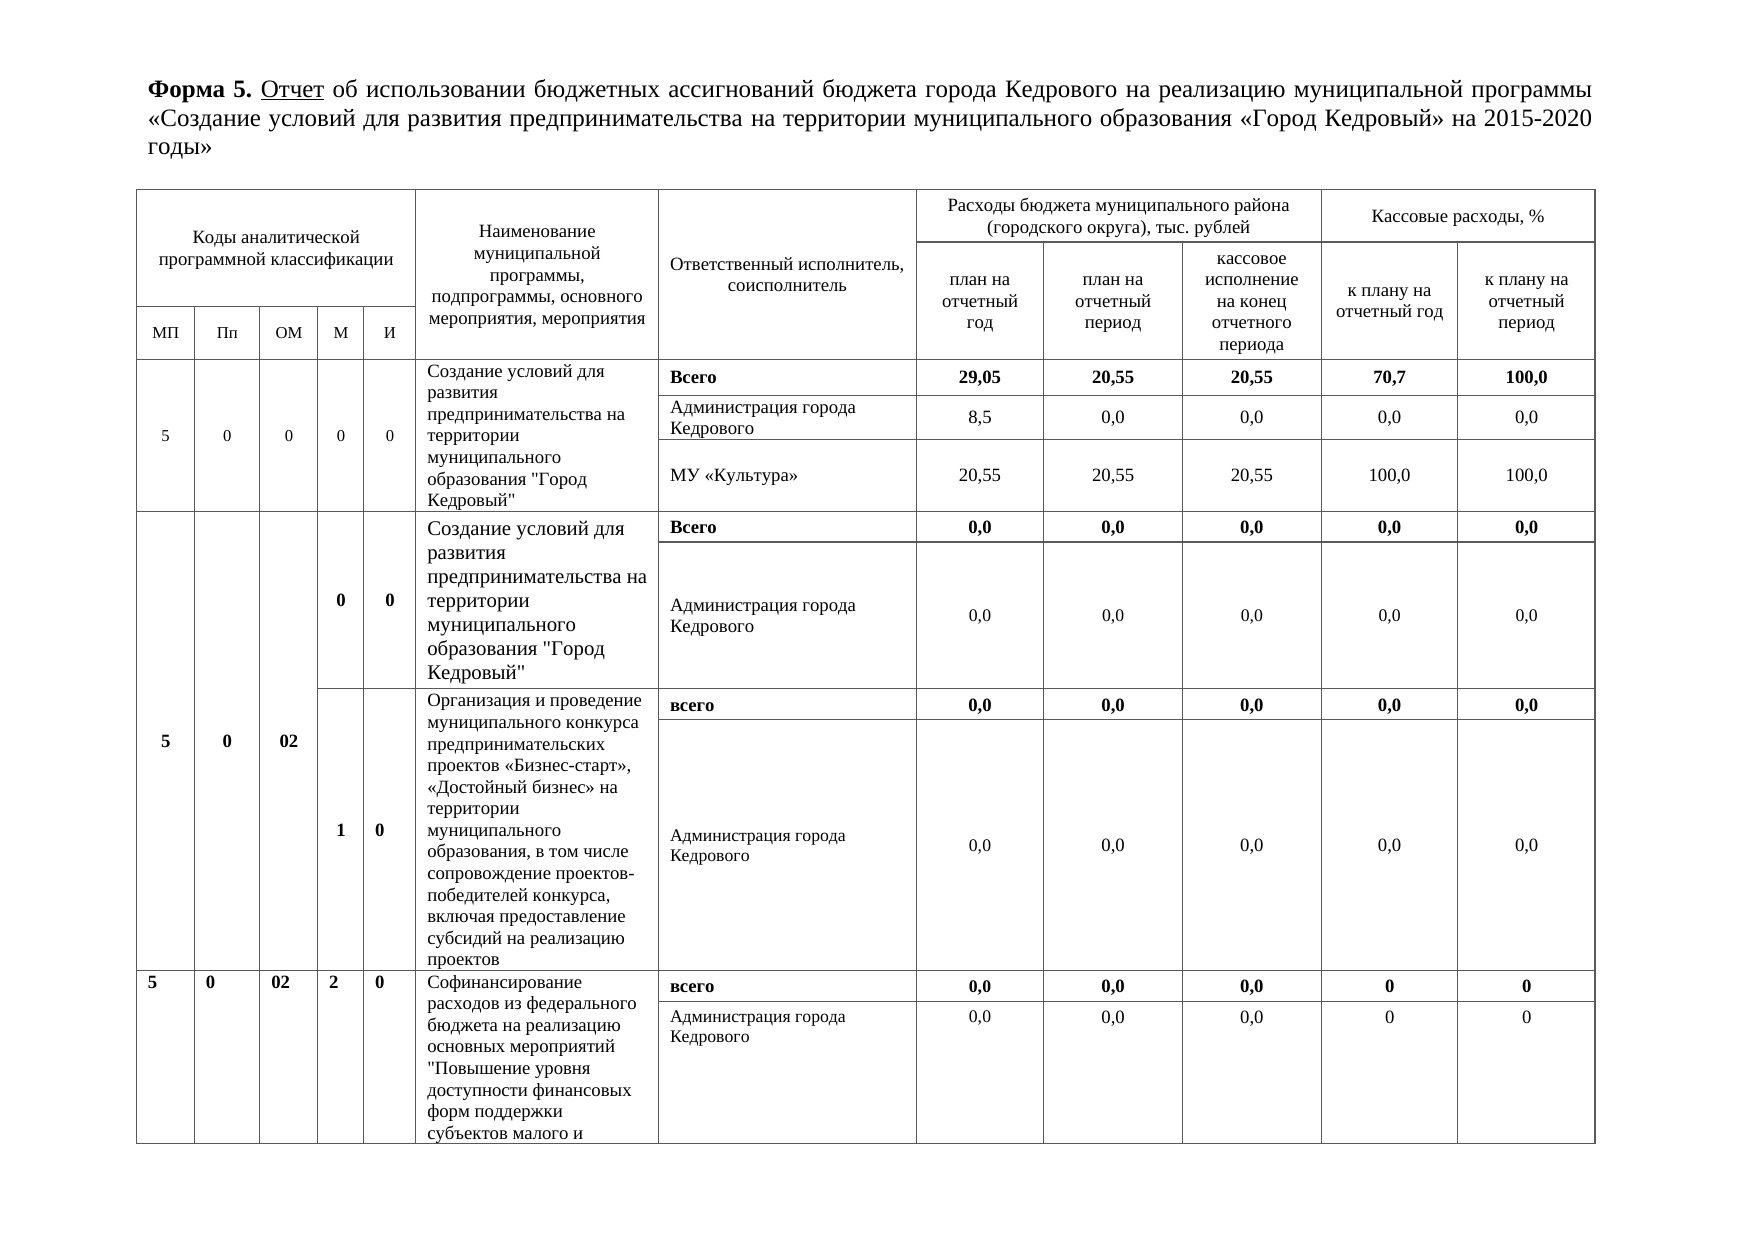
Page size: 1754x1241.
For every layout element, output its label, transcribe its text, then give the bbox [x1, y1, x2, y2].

table_header Наименование муниципальной программы, подпрограммы, основного мероприятия, мероприятия [416, 190, 658, 358]
table_cell 0,0 [1044, 396, 1182, 439]
table_cell 0,0 [1183, 720, 1321, 970]
table_cell Администрация города Кедрового [659, 1002, 916, 1143]
table_cell 02 [260, 971, 317, 1143]
table_cell 0 [364, 971, 415, 1143]
table_cell 0 [195, 512, 259, 970]
table_cell 0,0 [917, 720, 1043, 970]
table_cell 5 [137, 971, 194, 1143]
table_cell 5 [137, 360, 194, 511]
table_cell 0 [195, 971, 259, 1143]
table_cell 0,0 [1183, 543, 1321, 688]
table_cell план на отчетный год [917, 243, 1043, 358]
table_cell 8,5 [917, 396, 1043, 439]
table_cell 100,0 [1458, 360, 1594, 394]
table_cell Администрация города Кедрового [659, 396, 916, 439]
table_cell 0 [195, 360, 259, 511]
table_cell 5 [137, 512, 194, 970]
text Форма 5. Отчет об использовании бюджетных ассигнований бюджета города Кедрового на реализацию муниципальной программы «Создание условий для развития предпринимательства на территории муниципального образования «Город Кедровый» на 2015-2020 годы» [148, 74, 1593, 160]
table_cell 20,55 [1183, 360, 1321, 394]
table_cell 0,0 [1044, 689, 1182, 719]
table_cell 0,0 [1183, 1002, 1321, 1143]
table_cell кассовое исполнение на конец отчетного периода [1183, 243, 1321, 358]
table_cell план на отчетный период [1044, 243, 1182, 358]
table_header Кассовые расходы, % [1322, 190, 1594, 241]
table_cell 0,0 [1458, 543, 1594, 688]
table_cell 0,0 [1044, 1002, 1182, 1143]
table_cell 0 [1458, 971, 1594, 1001]
table_cell Пп [195, 307, 259, 358]
table_cell к плану на отчетный период [1458, 243, 1594, 358]
table_cell 0,0 [1322, 720, 1457, 970]
table_cell Администрация города Кедрового [659, 720, 916, 970]
table_header Ответственный исполнитель, соисполнитель [659, 190, 916, 358]
table_cell 0 [364, 689, 415, 970]
table_cell МП [137, 307, 194, 358]
table_cell 29,05 [917, 360, 1043, 394]
table_cell ОМ [260, 307, 317, 358]
table_cell 0,0 [1183, 396, 1321, 439]
table_cell 0 [1322, 1002, 1457, 1143]
table_cell 0,0 [917, 543, 1043, 688]
table_cell 0,0 [1183, 689, 1321, 719]
table_cell Всего [659, 512, 916, 541]
table_cell 0,0 [917, 1002, 1043, 1143]
table_cell 0,0 [1044, 512, 1182, 541]
table_cell 0,0 [1458, 720, 1594, 970]
table_cell 0,0 [917, 512, 1043, 541]
table_cell 100,0 [1458, 440, 1594, 511]
table_cell 0 [260, 360, 317, 511]
table_cell Администрация города Кедрового [659, 543, 916, 688]
table_cell 2 [318, 971, 363, 1143]
table_cell всего [659, 971, 916, 1001]
table_cell М [318, 307, 363, 358]
table_cell И [364, 307, 415, 358]
table_cell Создание условий для развития предпринимательства на территории муниципального образования "Город Кедровый" [416, 512, 658, 688]
table_cell Софинансирование расходов из федерального бюджета на реализацию основных мероприятий "Повышение уровня доступности финансовых форм поддержки субъектов малого и среднего предпринимательства", "Развитие молодежного предпринимательства" и "Создание и развитие эффективной инфраструктуры поддержки субъектов малого и среднего предпринимательства [416, 971, 658, 1143]
table_cell 20,55 [917, 440, 1043, 511]
table_header Коды аналитической программной классификации [137, 190, 415, 306]
table_cell 0,0 [1322, 543, 1457, 688]
table_cell 0,0 [1044, 543, 1182, 688]
table_cell к плану на отчетный год [1322, 243, 1457, 358]
table_cell Всего [659, 360, 916, 394]
table_cell 0,0 [1458, 689, 1594, 719]
table_cell 0,0 [1044, 720, 1182, 970]
table_cell 0 [364, 360, 415, 511]
table_cell 0,0 [1458, 512, 1594, 541]
table_cell 20,55 [1044, 360, 1182, 394]
table_cell 0 [318, 360, 363, 511]
table_cell 02 [260, 512, 317, 970]
table_cell 0,0 [917, 689, 1043, 719]
table_cell 100,0 [1322, 440, 1457, 511]
table_cell 0,0 [1322, 396, 1457, 439]
table_header Расходы бюджета муниципального района (городского округа), тыс. рублей [917, 190, 1321, 241]
table_cell 0 [318, 512, 363, 688]
table_cell 0,0 [1044, 971, 1182, 1001]
table_cell 0 [364, 512, 415, 688]
table_cell 70,7 [1322, 360, 1457, 394]
table_cell Создание условий для развития предпринимательства на территории муниципального образования "Город Кедровый" [416, 360, 658, 511]
table_cell всего [659, 689, 916, 719]
table_cell 0,0 [1322, 689, 1457, 719]
table_cell 0,0 [1322, 512, 1457, 541]
table_cell 0,0 [1183, 512, 1321, 541]
table_cell 0,0 [1458, 396, 1594, 439]
table_cell Организация и проведение муниципального конкурса предпринимательских проектов «Бизнес-старт», «Достойный бизнес» на территории муниципального образования, в том числе сопровождение проектов-победителей конкурса, включая предоставление субсидий на реализацию проектов [416, 689, 658, 970]
table_cell 0,0 [1183, 971, 1321, 1001]
table_cell 0 [1322, 971, 1457, 1001]
table_cell 20,55 [1044, 440, 1182, 511]
table_cell 20,55 [1183, 440, 1321, 511]
table_cell 0 [1458, 1002, 1594, 1143]
table_cell 0,0 [917, 971, 1043, 1001]
table_cell 1 [318, 689, 363, 970]
table_cell МУ «Культура» [659, 440, 916, 511]
